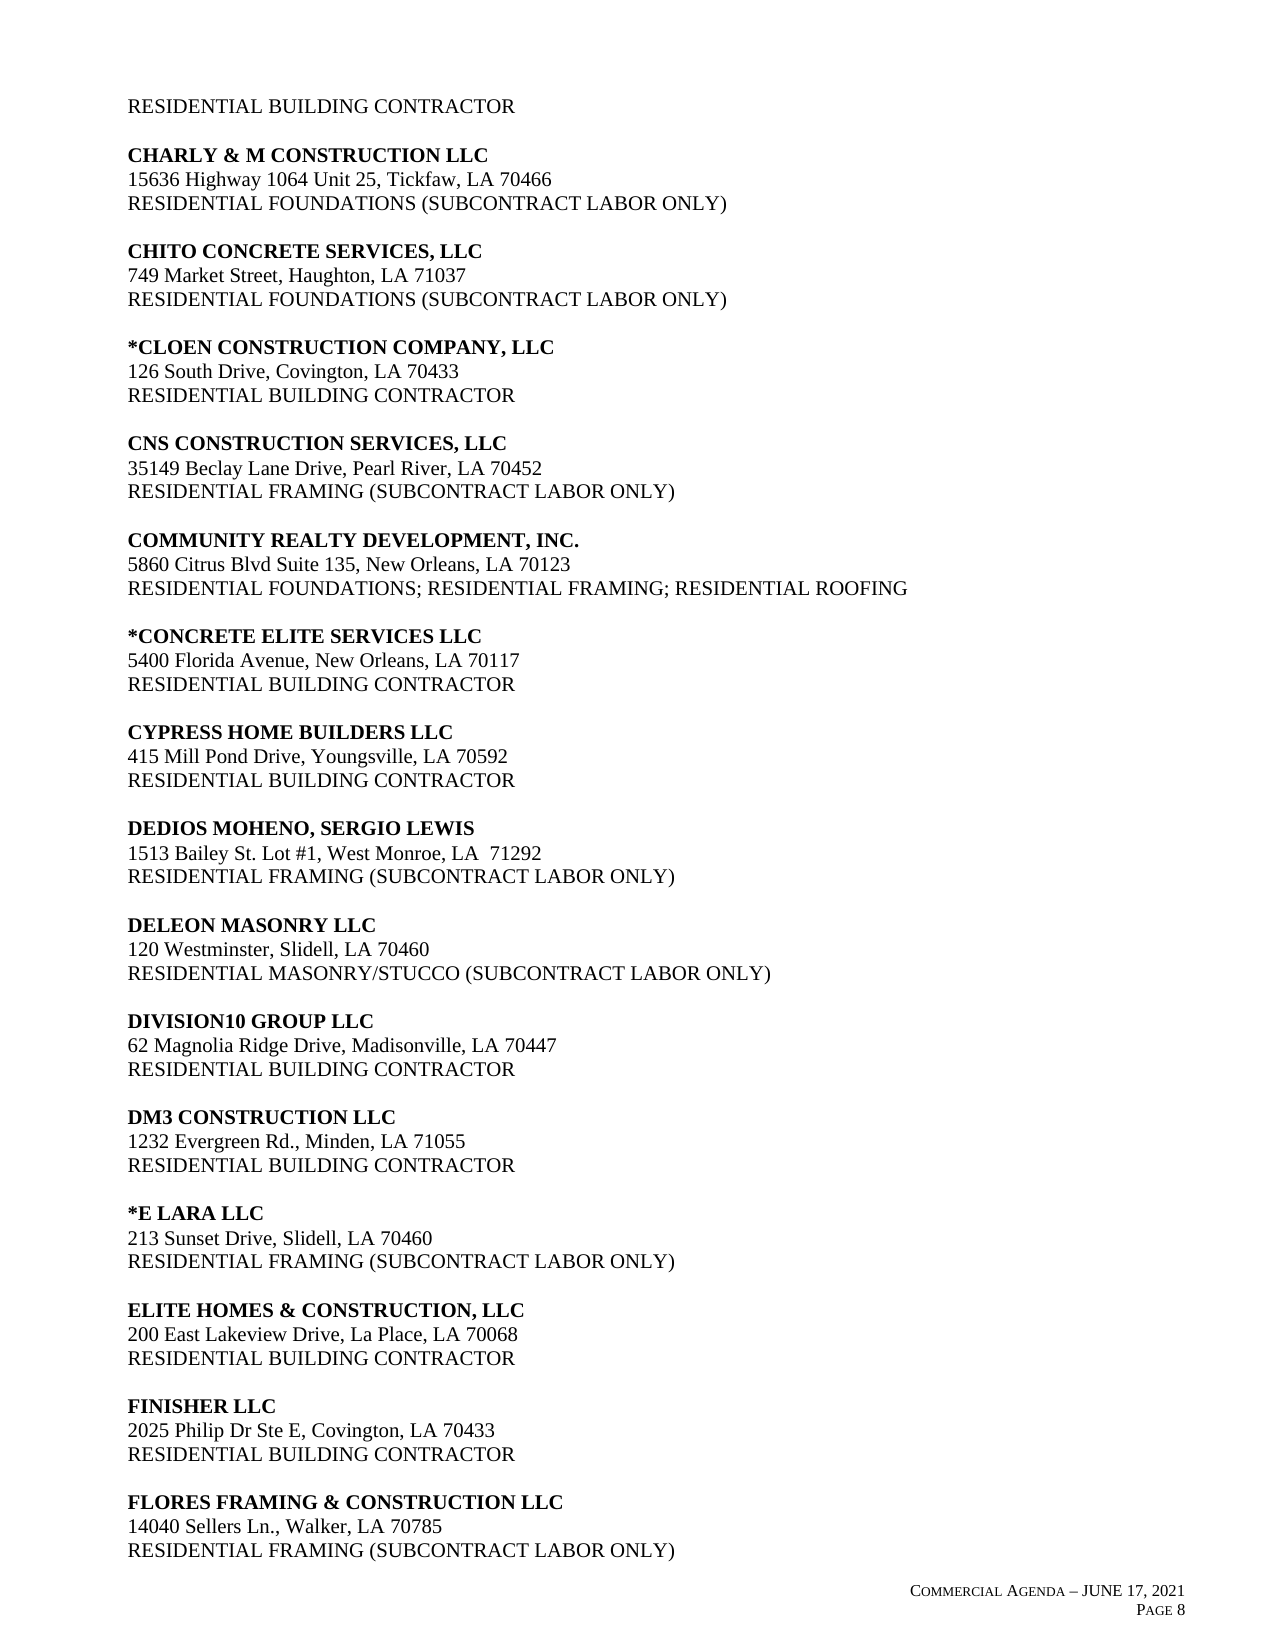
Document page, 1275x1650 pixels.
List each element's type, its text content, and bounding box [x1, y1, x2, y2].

text RESIDENTIAL FRAMING (SUBCONTRACT LABOR ONLY) [127, 479, 1185, 503]
text 62 Magnolia Ridge Drive, Madisonville, LA 70447 [127, 1033, 1185, 1057]
text FINISHER LLC [127, 1394, 1185, 1418]
text FLORES FRAMING & CONSTRUCTION LLC [127, 1490, 1185, 1514]
text 120 Westminster, Slidell, LA 70460 [127, 937, 1185, 961]
text RESIDENTIAL BUILDING CONTRACTOR [127, 672, 1185, 696]
text CHITO CONCRETE SERVICES, LLC [127, 239, 1185, 263]
text CNS CONSTRUCTION SERVICES, LLC [127, 431, 1185, 455]
text RESIDENTIAL BUILDING CONTRACTOR [127, 1057, 1185, 1081]
text 200 East Lakeview Drive, La Place, LA 70068 [127, 1322, 1185, 1346]
text 35149 Beclay Lane Drive, Pearl River, LA 70452 [127, 455, 1185, 479]
text ELITE HOMES & CONSTRUCTION, LLC [127, 1298, 1185, 1322]
text RESIDENTIAL MASONRY/STUCCO (SUBCONTRACT LABOR ONLY) [127, 961, 1185, 985]
text 2025 Philip Dr Ste E, Covington, LA 70433 [127, 1418, 1185, 1442]
text 126 South Drive, Covington, LA 70433 [127, 359, 1185, 383]
text CHARLY & M CONSTRUCTION LLC [127, 143, 1185, 167]
text RESIDENTIAL FRAMING (SUBCONTRACT LABOR ONLY) [127, 1538, 1185, 1562]
text RESIDENTIAL FOUNDATIONS; RESIDENTIAL FRAMING; RESIDENTIAL ROOFING [127, 576, 1185, 600]
text 5400 Florida Avenue, New Orleans, LA 70117 [127, 648, 1185, 672]
text *CLOEN CONSTRUCTION COMPANY, LLC [127, 335, 1185, 359]
text RESIDENTIAL BUILDING CONTRACTOR [127, 94, 1185, 118]
text CYPRESS HOME BUILDERS LLC [127, 720, 1185, 744]
text COMMUNITY REALTY DEVELOPMENT, INC. [127, 528, 1185, 552]
text 15636 Highway 1064 Unit 25, Tickfaw, LA 70466 [127, 167, 1185, 191]
text DIVISION10 GROUP LLC [127, 1009, 1185, 1033]
text RESIDENTIAL BUILDING CONTRACTOR [127, 383, 1185, 407]
text *CONCRETE ELITE SERVICES LLC [127, 624, 1185, 648]
text RESIDENTIAL FOUNDATIONS (SUBCONTRACT LABOR ONLY) [127, 287, 1185, 311]
text RESIDENTIAL BUILDING CONTRACTOR [127, 1442, 1185, 1466]
text RESIDENTIAL FOUNDATIONS (SUBCONTRACT LABOR ONLY) [127, 191, 1185, 215]
text DM3 CONSTRUCTION LLC [127, 1105, 1185, 1129]
text 213 Sunset Drive, Slidell, LA 70460 [127, 1225, 1185, 1249]
text DELEON MASONRY LLC [127, 913, 1185, 937]
text RESIDENTIAL BUILDING CONTRACTOR [127, 1153, 1185, 1177]
text 5860 Citrus Blvd Suite 135, New Orleans, LA 70123 [127, 552, 1185, 576]
text RESIDENTIAL FRAMING (SUBCONTRACT LABOR ONLY) [127, 1249, 1185, 1273]
text 749 Market Street, Haughton, LA 71037 [127, 263, 1185, 287]
text RESIDENTIAL BUILDING CONTRACTOR [127, 1346, 1185, 1370]
text 1513 Bailey St. Lot #1, West Monroe, LA 71292 [127, 840, 1185, 864]
text DEDIOS MOHENO, SERGIO LEWIS [127, 816, 1185, 840]
text 415 Mill Pond Drive, Youngsville, LA 70592 [127, 744, 1185, 768]
text RESIDENTIAL FRAMING (SUBCONTRACT LABOR ONLY) [127, 864, 1185, 888]
text 1232 Evergreen Rd., Minden, LA 71055 [127, 1129, 1185, 1153]
text *E LARA LLC [127, 1201, 1185, 1225]
text 14040 Sellers Ln., Walker, LA 70785 [127, 1514, 1185, 1538]
text RESIDENTIAL BUILDING CONTRACTOR [127, 768, 1185, 792]
